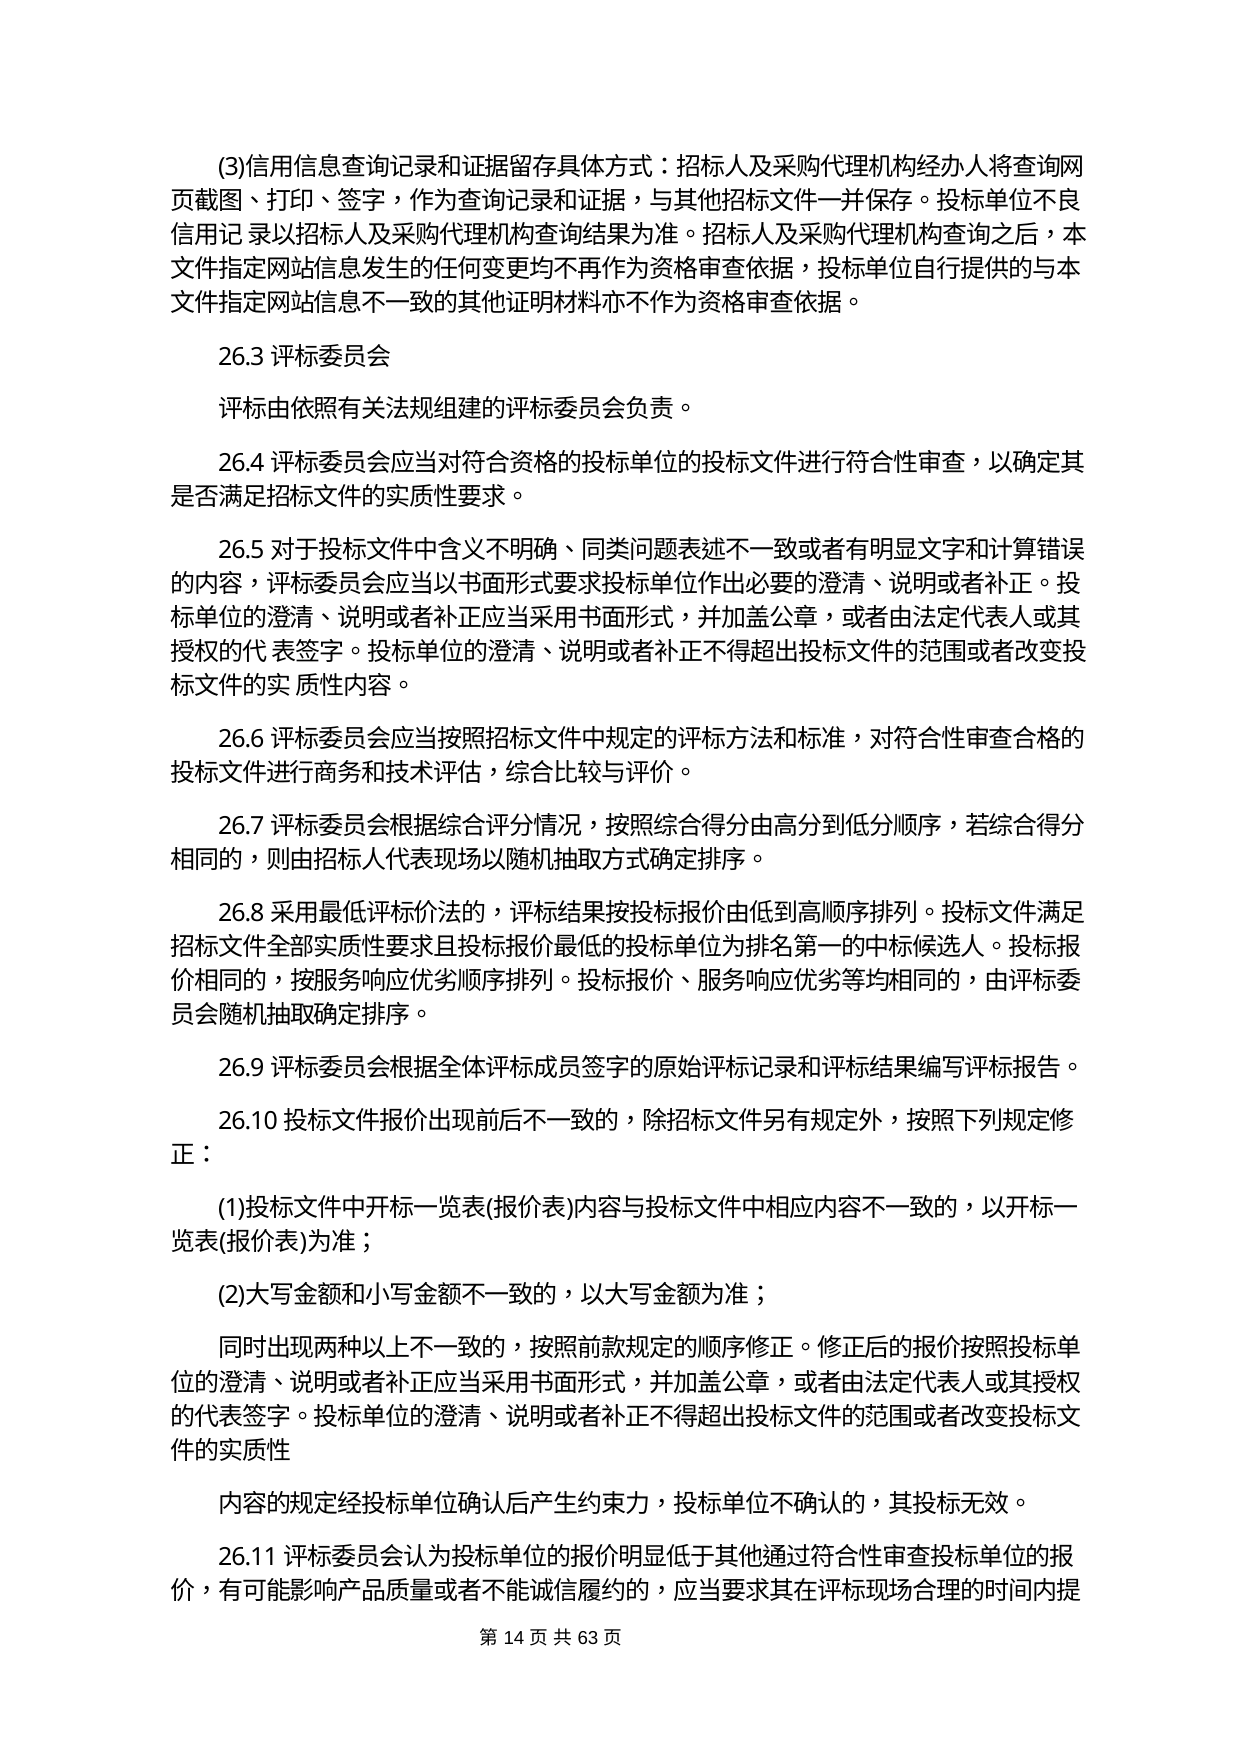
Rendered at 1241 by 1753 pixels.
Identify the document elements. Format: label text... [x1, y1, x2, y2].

text (1)投标文件中开标一览表(报价表)内容与投标文件中相应内容不一致的，以开标一览表(报价表)为准； [170, 1190, 1089, 1258]
text 同时出现两种以上不一致的，按照前款规定的顺序修正。修正后的报价按照投标单位的澄清、说明或者补正应当采用书面形式，并加盖公章，或者由法定代表人或其授权的代表签字。投标单位的澄清、说明或者补正不得超出投标文件的范围或者改变投标文件的实质性 [170, 1330, 1089, 1466]
text 内容的规定经投标单位确认后产生约束力，投标单位不确认的，其投标无效。 [170, 1485, 1089, 1519]
text 26.9 评标委员会根据全体评标成员签字的原始评标记录和评标结果编写评标报告。 [170, 1050, 1089, 1084]
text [170, 1538, 1089, 1606]
text 26.3 评标委员会 [170, 338, 1089, 372]
text 26.7 评标委员会根据综合评分情况，按照综合得分由高分到低分顺序，若综合得分相同的，则由招标人代表现场以随机抽取方式确定排序。 [170, 808, 1089, 876]
text 26.10 投标文件报价出现前后不一致的，除招标文件另有规定外，按照下列规定修正： [170, 1103, 1089, 1171]
text 26.4 评标委员会应当对符合资格的投标单位的投标文件进行符合性审查，以确定其是否满足招标文件的实质性要求。 [170, 444, 1089, 512]
text 评标由依照有关法规组建的评标委员会负责。 [170, 391, 1089, 425]
text 26.8 采用最低评标价法的，评标结果按投标报价由低到高顺序排列。投标文件满足招标文件全部实质性要求且投标报价最低的投标单位为排名第一的中标候选人。投标报价相同的，按服务响应优劣顺序排列。投标报价、服务响应优劣等均相同的，由评标委员会随机抽取确定排序。 [170, 895, 1089, 1031]
text 26.5 对于投标文件中含义不明确、同类问题表述不一致或者有明显文字和计算错误的内容，评标委员会应当以书面形式要求投标单位作出必要的澄清、说明或者补正。投标单位的澄清、说明或者补正应当采用书面形式，并加盖公章，或者由法定代表人或其授权的代 表签字。投标单位的澄清、说明或者补正不得超出投标文件的范围或者改变投标文件的实 质性内容。 [170, 531, 1089, 702]
text 26.6 评标委员会应当按照招标文件中规定的评标方法和标准，对符合性审查合格的投标文件进行商务和技术评估，综合比较与评价。 [170, 721, 1089, 789]
text (2)大写金额和小写金额不一致的，以大写金额为准； [170, 1277, 1089, 1311]
text (3)信用信息查询记录和证据留存具体方式：招标人及采购代理机构经办人将查询网页截图、打印、签字，作为查询记录和证据，与其他招标文件一并保存。投标单位不良信用记 录以招标人及采购代理机构查询结果为准。招标人及采购代理机构查询之后，本文件指定网站信息发生的任何变更均不再作为资格审查依据，投标单位自行提供的与本文件指定网站信息不一致的其他证明材料亦不作为资格审查依据。 [170, 149, 1089, 319]
